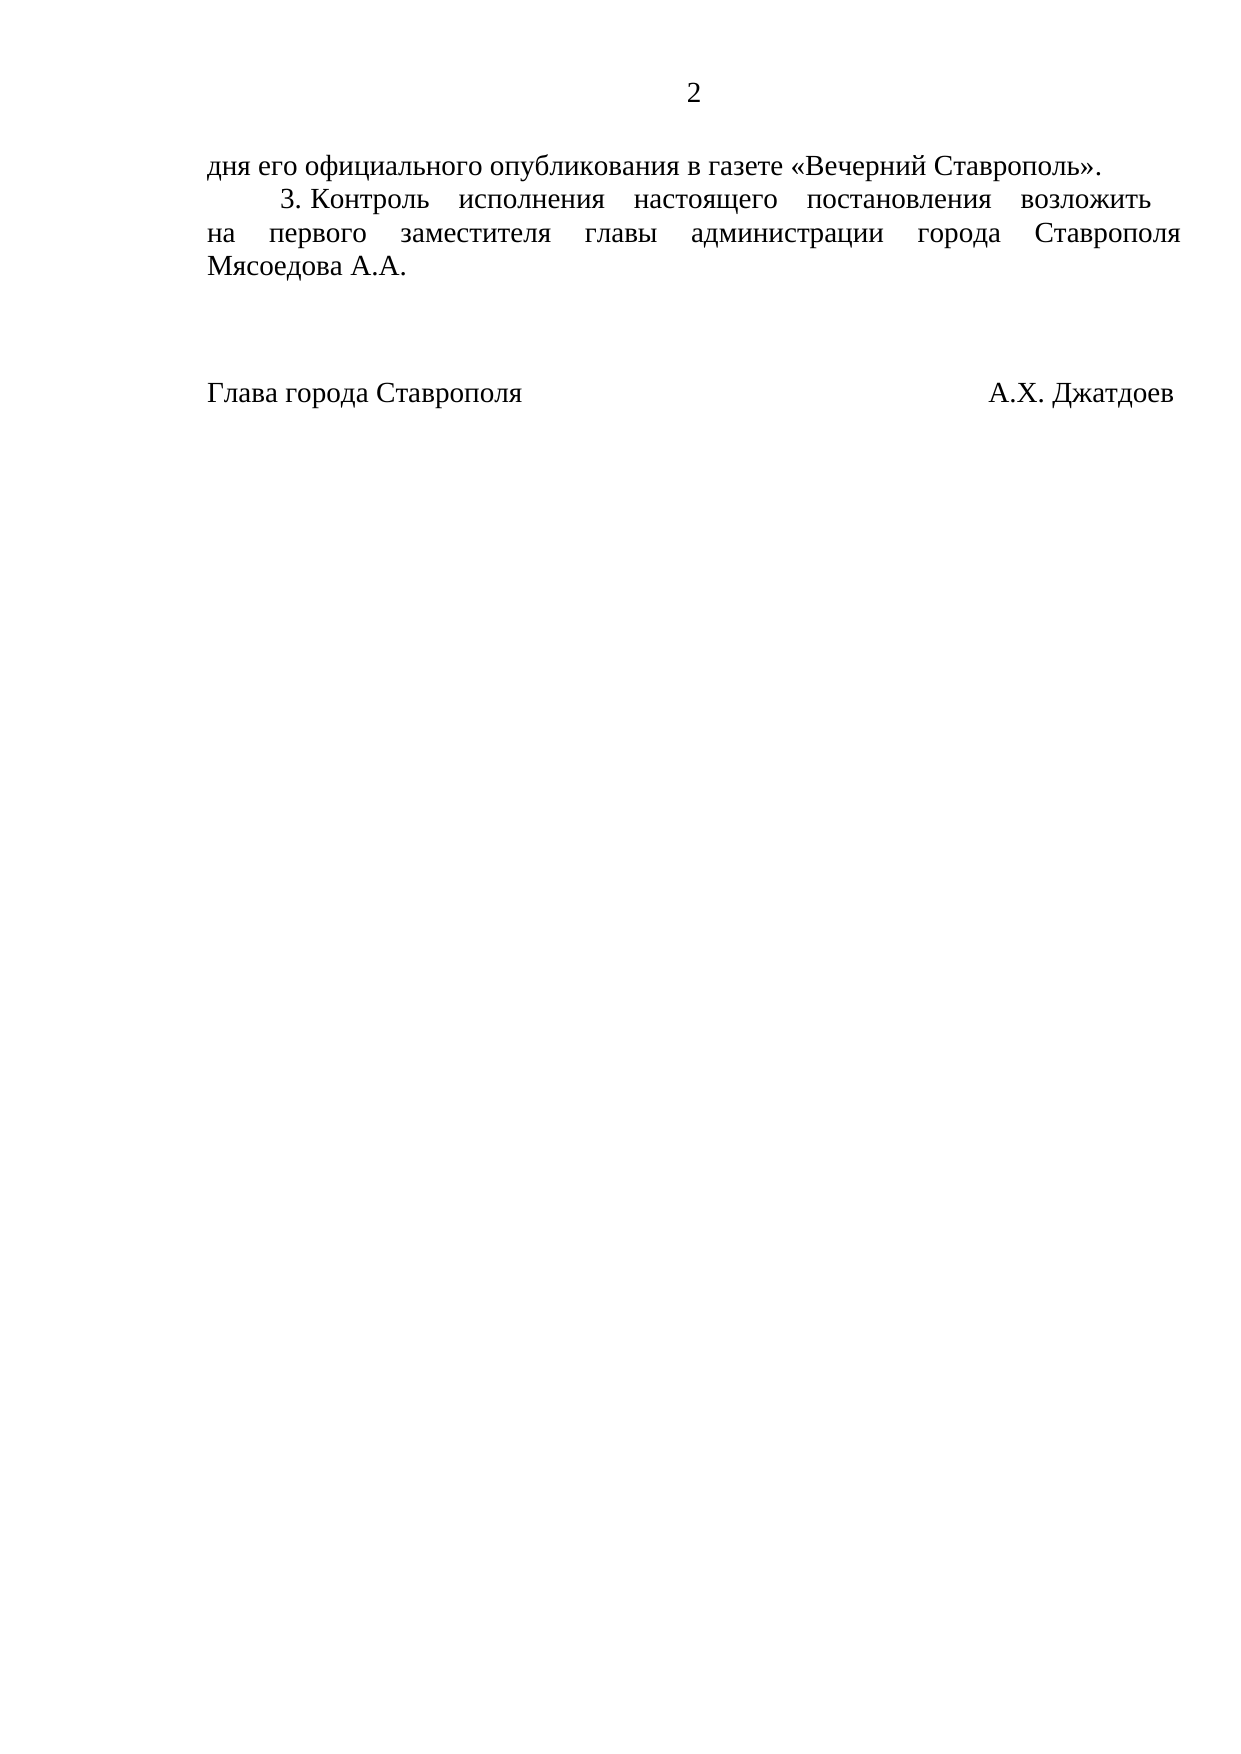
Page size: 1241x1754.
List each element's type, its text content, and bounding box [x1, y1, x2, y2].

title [207, 148, 1181, 181]
text Глава города Ставрополя А.Х. Джатдоев [207, 382, 1181, 407]
text 3. Контроль исполнения настоящего постановления возложить на первого заместителя главы администрации города Ставрополя Мясоедова А.А. [207, 181, 1181, 282]
